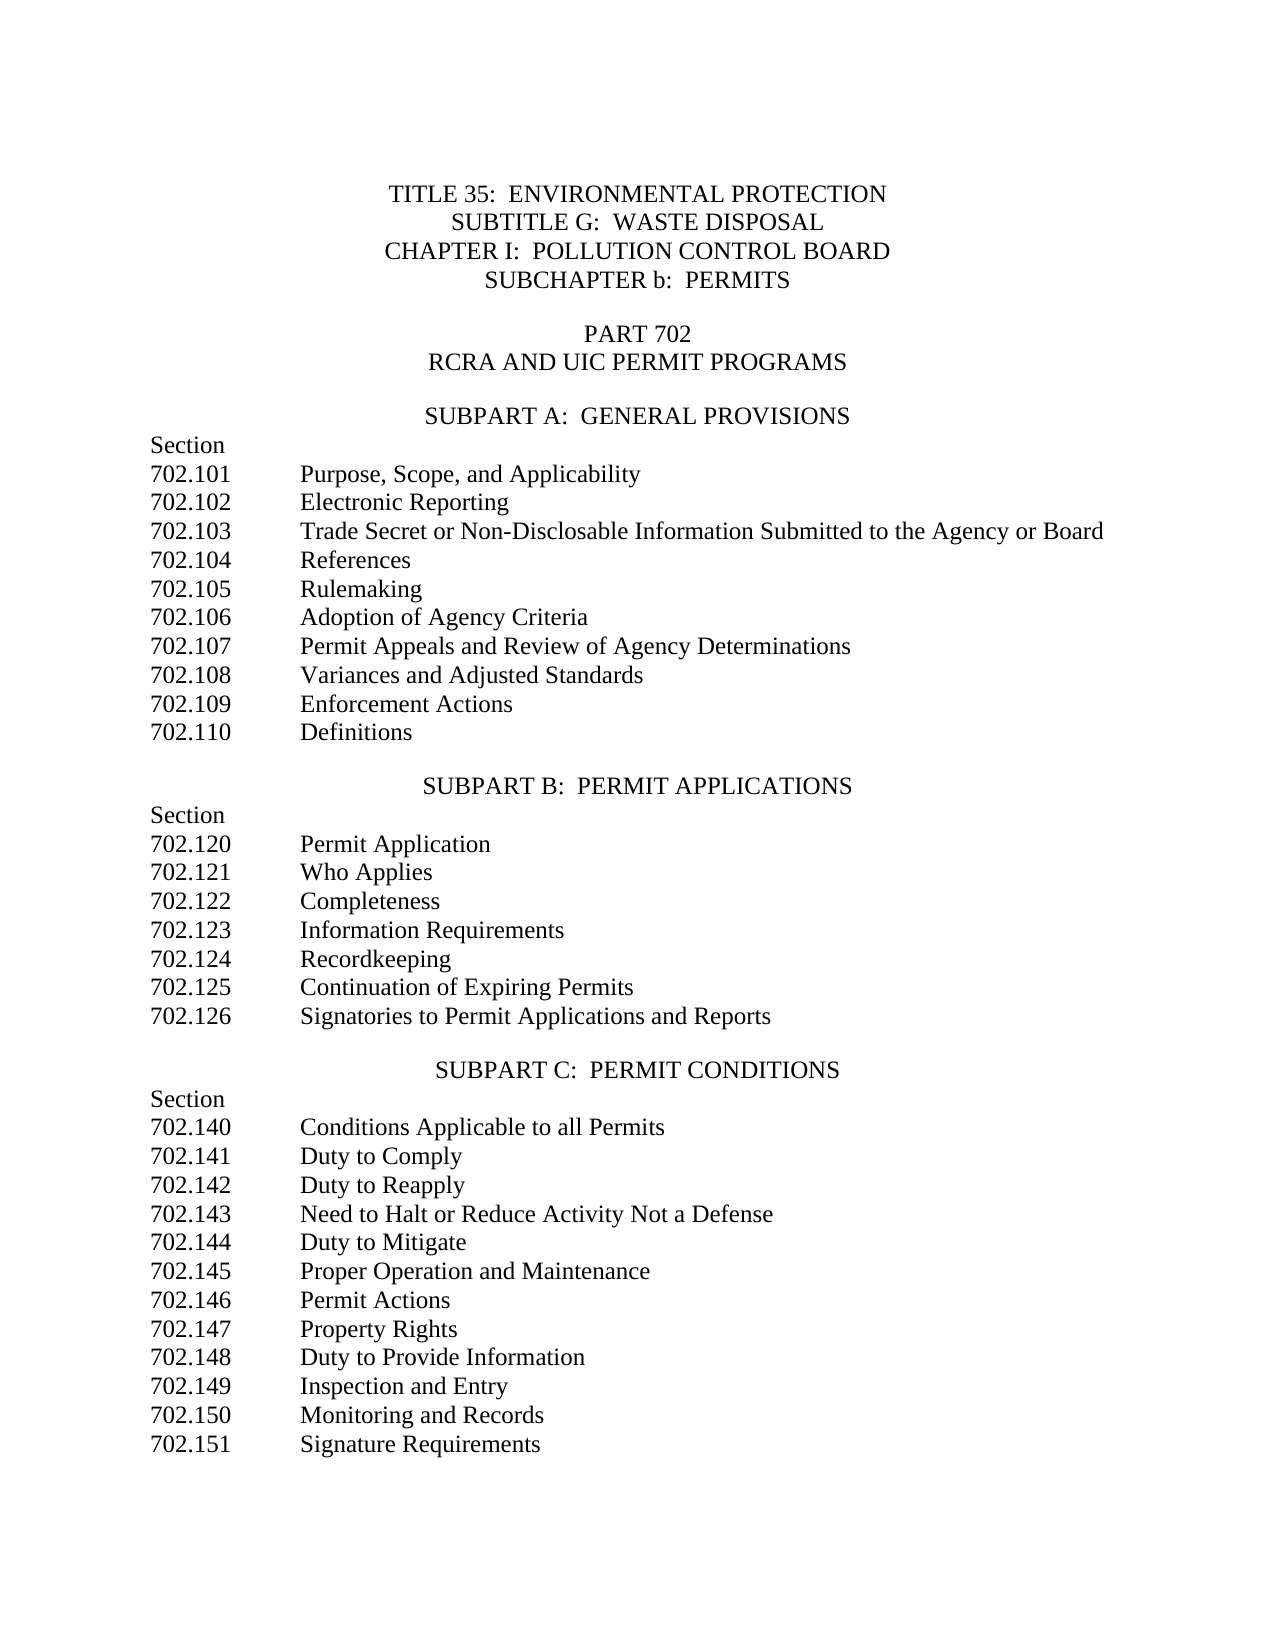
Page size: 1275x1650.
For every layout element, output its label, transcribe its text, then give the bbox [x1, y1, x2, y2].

text 702.109 Enforcement Actions [150, 689, 1125, 717]
text 702.142 Duty to Reapply [150, 1170, 1125, 1199]
text 702.146 Permit Actions [150, 1285, 1125, 1314]
text 702.106 Adoption of Agency Criteria [150, 602, 1125, 631]
text 702.143 Need to Halt or Reduce Activity Not a Defense [150, 1199, 1125, 1227]
text 702.151 Signature Requirements [150, 1429, 1125, 1457]
text SUBPART C: PERMIT CONDITIONS [225, 1055, 1050, 1084]
text SUBPART B: PERMIT APPLICATIONS [225, 771, 1050, 800]
text 702.144 Duty to Mitigate [150, 1227, 1125, 1256]
text 702.149 Inspection and Entry [150, 1371, 1125, 1400]
text 702.123 Information Requirements [150, 915, 1125, 944]
text TITLE 35: ENVIRONMENTAL PROTECTION [150, 179, 1125, 207]
text Section [150, 800, 1125, 829]
text 702.140 Conditions Applicable to all Permits [150, 1112, 1125, 1141]
text 702.122 Completeness [150, 886, 1125, 915]
text 702.110 Definitions [150, 717, 1125, 746]
text RCRA AND UIC PERMIT PROGRAMS [225, 347, 1050, 376]
text 702.108 Variances and Adjusted Standards [150, 660, 1125, 689]
text 702.121 Who Applies [150, 857, 1125, 886]
text 702.141 Duty to Comply [150, 1141, 1125, 1170]
text 702.126 Signatories to Permit Applications and Reports [150, 1001, 1125, 1030]
text 702.124 Recordkeeping [150, 944, 1125, 972]
text 702.150 Monitoring and Records [150, 1400, 1125, 1429]
text CHAPTER I: POLLUTION CONTROL BOARD [225, 236, 1050, 265]
text 702.105 Rulemaking [150, 574, 1125, 602]
text SUBCHAPTER b: PERMITS [225, 265, 1050, 294]
text 702.104 References [150, 545, 1125, 574]
text 702.148 Duty to Provide Information [150, 1342, 1125, 1371]
text 702.120 Permit Application [150, 829, 1125, 857]
text 702.103 Trade Secret or Non-Disclosable Information Submitted to the Agency or Board [150, 516, 1125, 545]
text 702.102 Electronic Reporting [150, 487, 1125, 516]
text SUBPART A: GENERAL PROVISIONS [225, 401, 1050, 430]
text 702.101 Purpose, Scope, and Applicability [150, 459, 1125, 487]
text 702.125 Continuation of Expiring Permits [150, 972, 1125, 1001]
text SUBTITLE G: WASTE DISPOSAL [225, 207, 1050, 236]
text Section [150, 1084, 1125, 1112]
text 702.147 Property Rights [150, 1314, 1125, 1342]
text PART 702 [225, 319, 1050, 347]
text 702.145 Proper Operation and Maintenance [150, 1256, 1125, 1285]
text 702.107 Permit Appeals and Review of Agency Determinations [150, 631, 1125, 660]
text Section [150, 430, 1125, 459]
